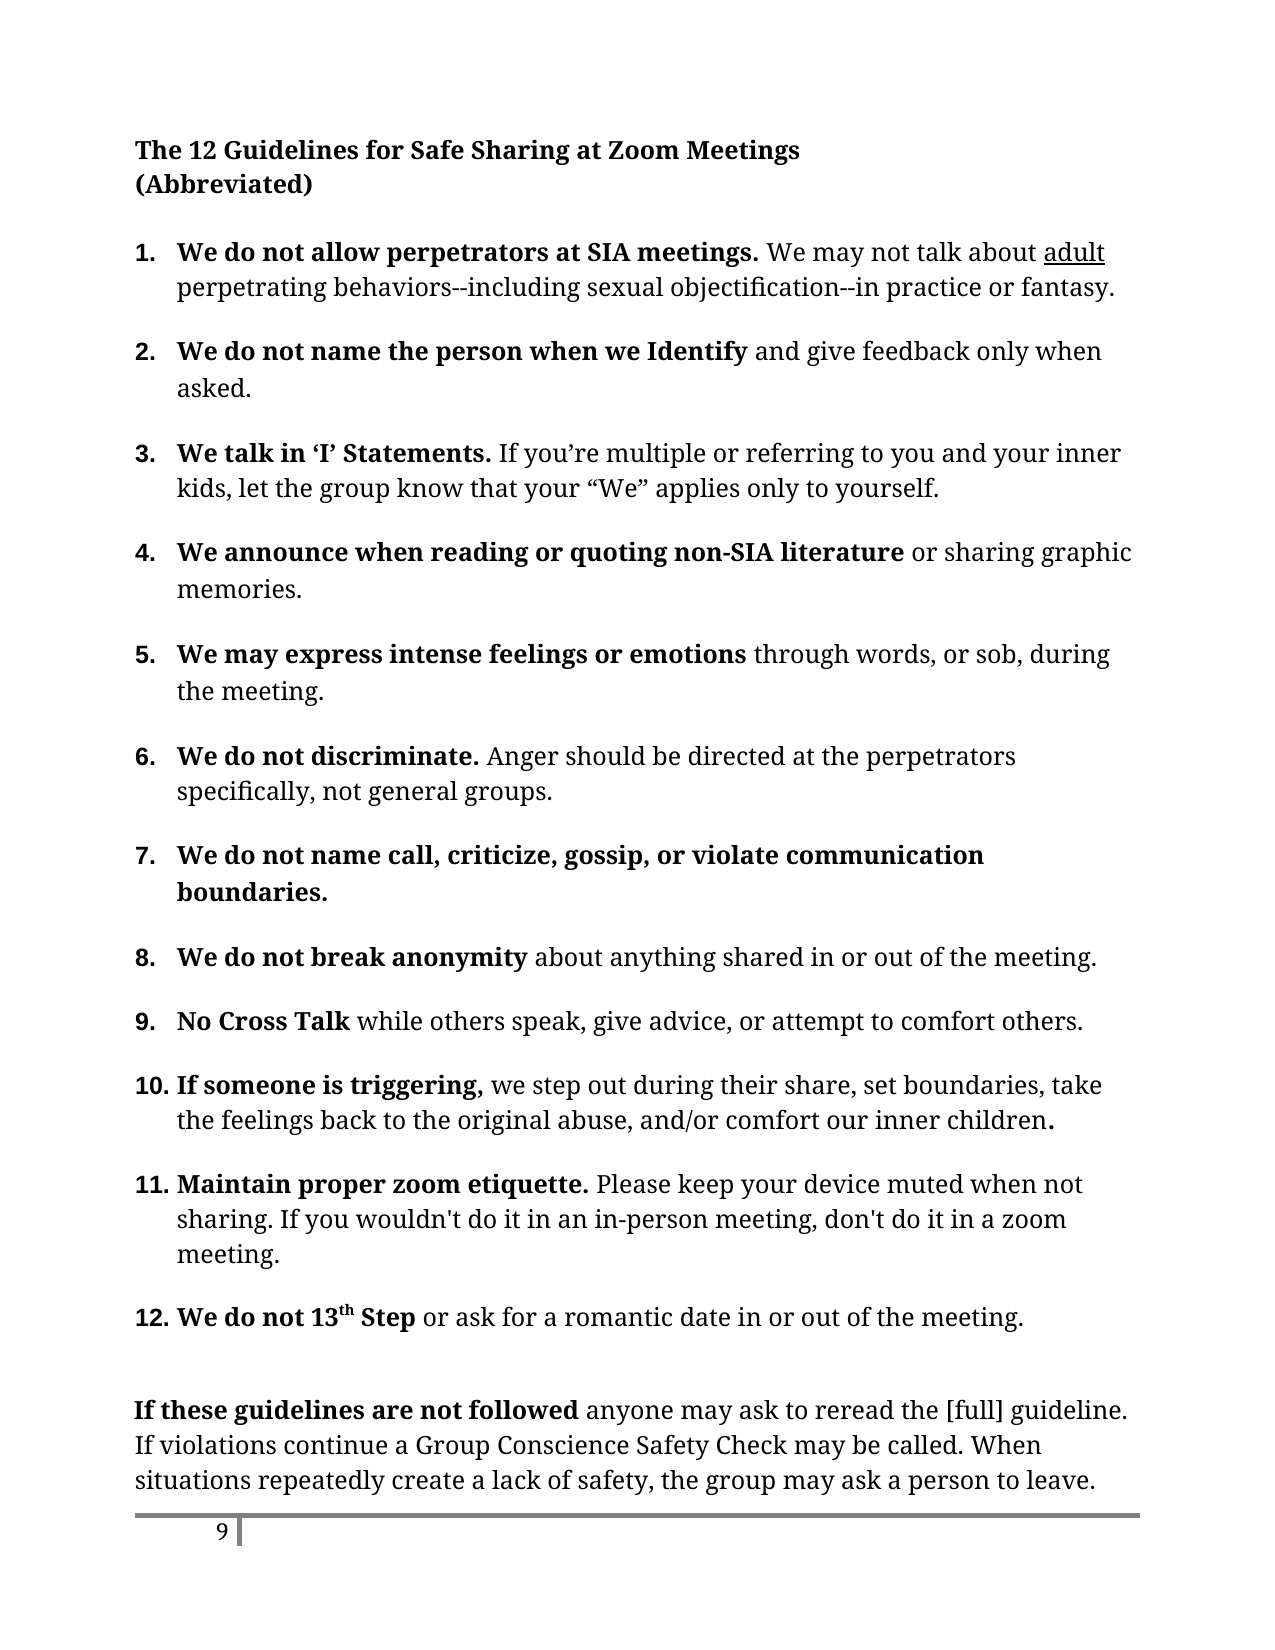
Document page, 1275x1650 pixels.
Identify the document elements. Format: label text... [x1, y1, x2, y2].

list We do not name the person when we Identify and give feedback only when asked. [135, 333, 1140, 404]
text (Abbreviated) [135, 167, 1140, 201]
list If someone is triggering, we step out during their share, set boundaries, take the feelings back to the original abuse, and/or comfort our inner children. [135, 1068, 1140, 1137]
list No Cross Talk while others speak, give advice, or attempt to comfort others. [135, 1004, 1140, 1038]
list We do not allow perpetrators at SIA meetings. We may not talk about adult perpetrating behaviors--including sexual objectification--in practice or fantasy. [135, 235, 1140, 304]
list We do not discriminate. Anger should be directed at the perpetrators specifically, not general groups. [135, 739, 1140, 808]
list We may express intense feelings or emotions through words, or sob, during the meeting. [135, 637, 1140, 708]
list Maintain proper zoom etiquette. Please keep your device muted when not sharing. If you wouldn't do it in an in-person meeting, don't do it in a zoom meeting. [135, 1166, 1140, 1270]
list We announce when reading or quoting non-SIA literature or sharing graphic memories. [135, 534, 1140, 605]
list We do not break anonymity about anything shared in or out of the meeting. [135, 940, 1140, 974]
text If these guidelines are not followed anyone may ask to reread the [full] guideline. If violations continue a Group Conscience Safety Check may be called. When situations repeatedly create a lack of safety, the group may ask a person to leave. [133, 1393, 1140, 1497]
list We talk in ‘I’ Statements. If you’re multiple or referring to you and your inner kids, let the group know that your “We” applies only to yourself. [135, 436, 1140, 505]
text The 12 Guidelines for Safe Sharing at Zoom Meetings [135, 132, 1140, 167]
list We do not name call, criticize, gossip, or violate communication boundaries. [135, 838, 1140, 909]
list We do not 13th Step or ask for a romantic date in or out of the meeting. [135, 1300, 1140, 1334]
